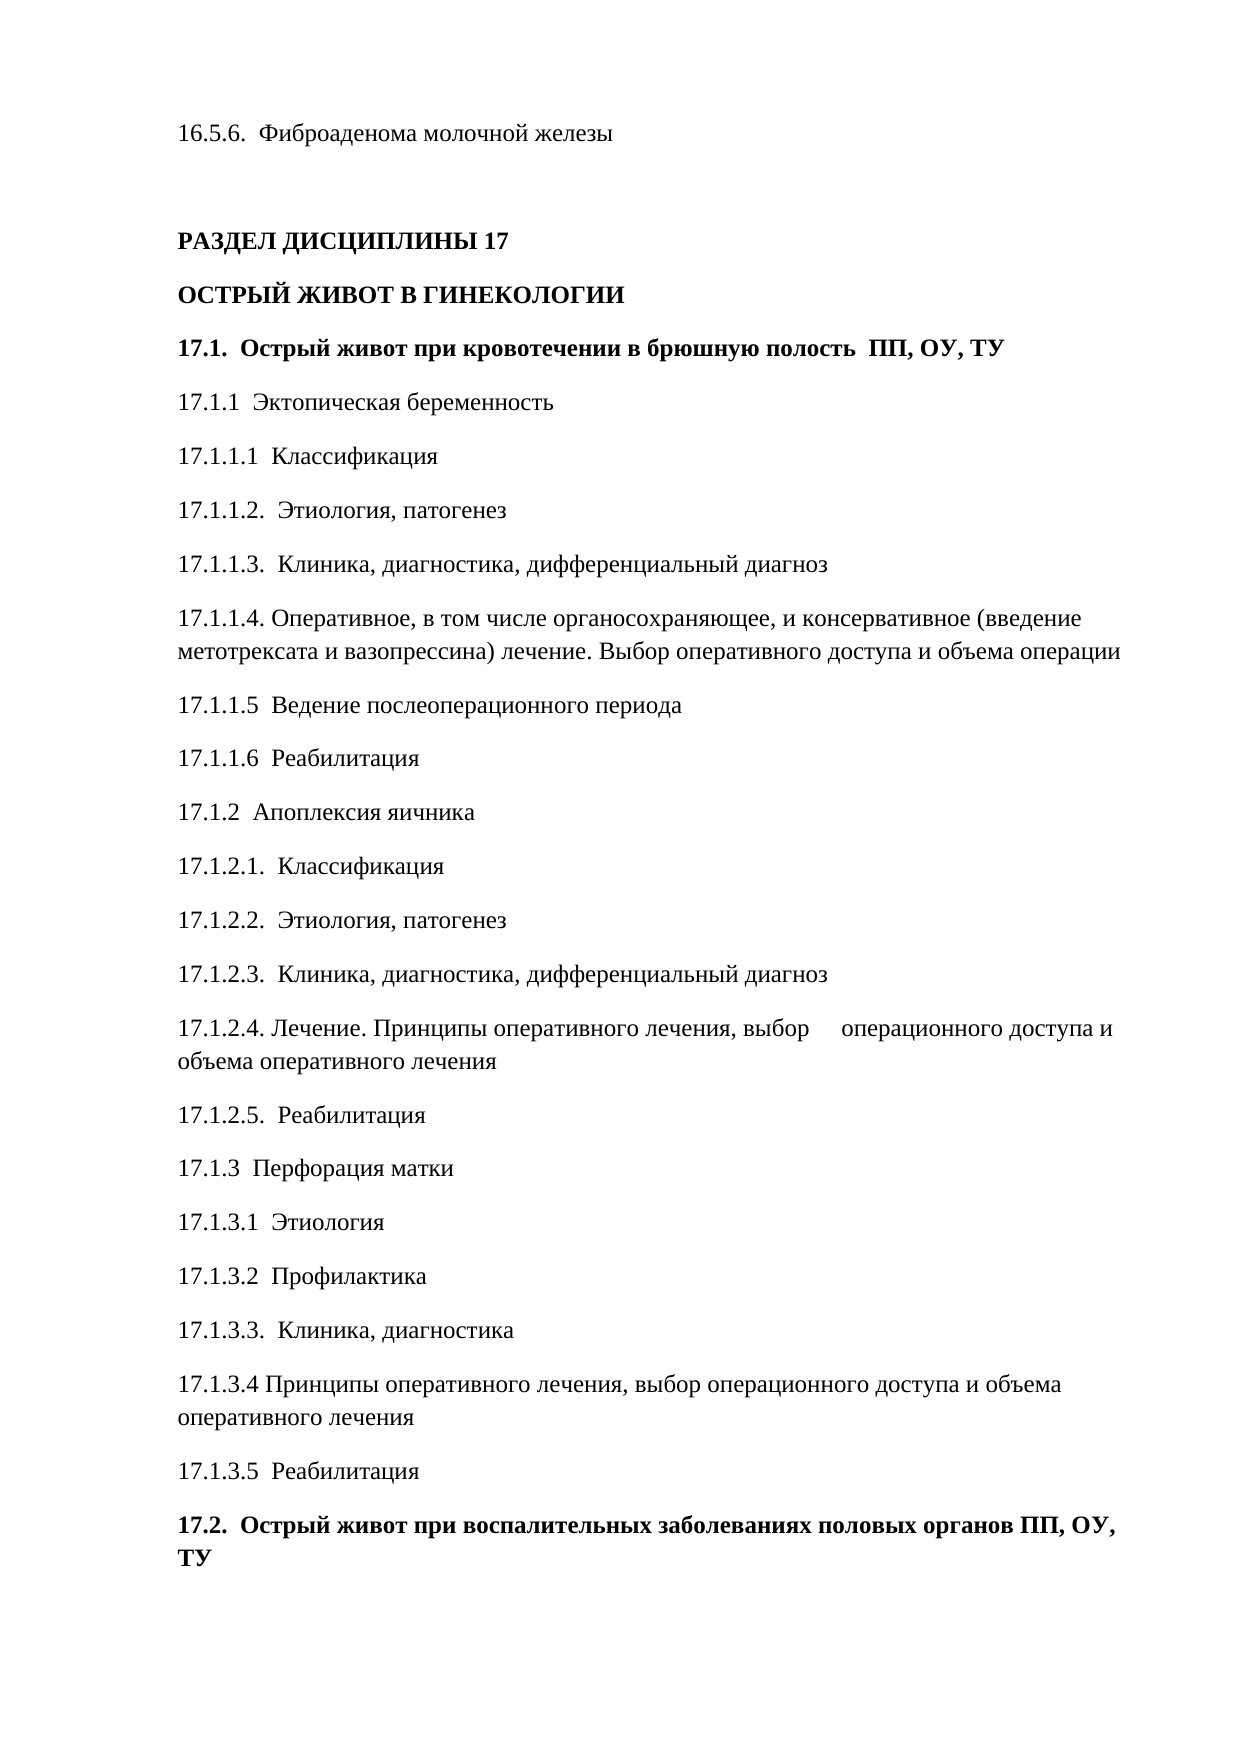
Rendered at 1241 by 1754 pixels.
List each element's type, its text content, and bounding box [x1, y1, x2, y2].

text ОСТРЫЙ ЖИВОТ В ГИНЕКОЛОГИИ [177, 280, 1152, 308]
text РАЗДЕЛ ДИСЦИПЛИНЫ 17 [177, 226, 1152, 254]
text 17.1.3.5 Реабилитация [177, 1456, 1152, 1484]
text 17.1. Острый живот при кровотечении в брюшную полость ПП, ОУ, ТУ [177, 333, 1152, 362]
text 17.1.2.4. Лечение. Принципы оперативного лечения, выбор операционного доступа и объема оперативного лечения [177, 1013, 1152, 1074]
text 17.1.1.3. Клиника, диагностика, дифференциальный диагноз [177, 549, 1152, 578]
text 17.1.2.2. Этиология, патогенез [177, 905, 1152, 934]
text 17.1.1.1 Классификация [177, 441, 1152, 470]
text 17.1.3.3. Клиника, диагностика [177, 1315, 1152, 1344]
text 17.1.1.5 Ведение послеоперационного периода [177, 690, 1152, 718]
text 17.1.3 Перфорация матки [177, 1153, 1152, 1182]
text 17.1.3.4 Принципы оперативного лечения, выбор операционного доступа и объема оперативного лечения [177, 1369, 1152, 1431]
text 17.1.1.2. Этиология, патогенез [177, 495, 1152, 524]
text 17.1.3.1 Этиология [177, 1207, 1152, 1236]
text 16.5.6. Фиброаденома молочной железы [177, 118, 1152, 147]
text 17.1.1.4. Оперативное, в том числе органосохраняющее, и консервативное (введение метотрексата и вазопрессина) лечение. Выбор оперативного доступа и объема операции [177, 603, 1152, 664]
text 17.2. Острый живот при воспалительных заболеваниях половых органов ПП, ОУ, ТУ [177, 1510, 1152, 1571]
text 17.1.2 Апоплексия яичника [177, 797, 1152, 826]
text 17.1.2.3. Клиника, диагностика, дифференциальный диагноз [177, 959, 1152, 988]
text 17.1.3.2 Профилактика [177, 1261, 1152, 1290]
text 17.1.2.5. Реабилитация [177, 1100, 1152, 1128]
text 17.1.2.1. Классификация [177, 851, 1152, 880]
text 17.1.1 Эктопическая беременность [177, 387, 1152, 416]
text 17.1.1.6 Реабилитация [177, 743, 1152, 772]
